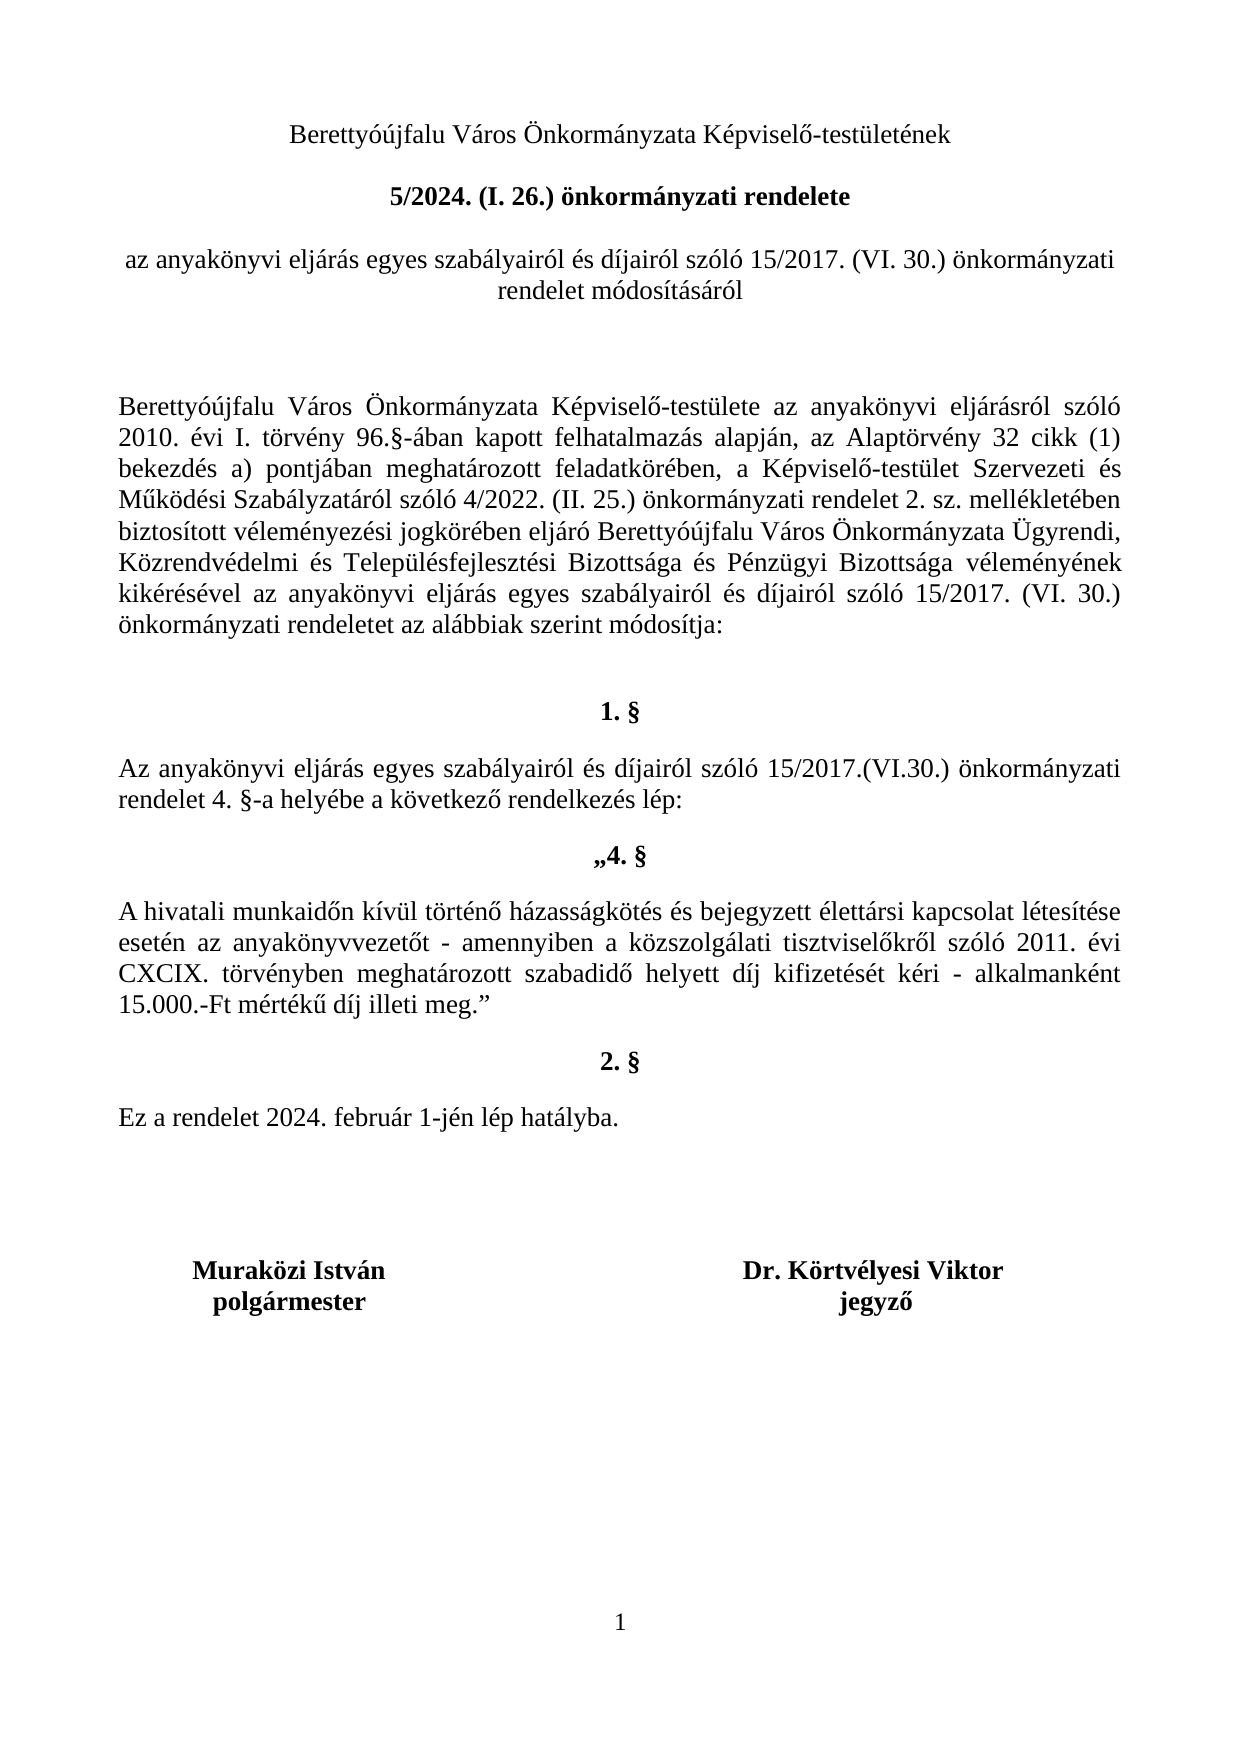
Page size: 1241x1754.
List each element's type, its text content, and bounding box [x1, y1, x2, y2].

text az anyakönyvi eljárás egyes szabályairól és díjairól szóló 15/2017. (VI. 30.) önkormányzati rendelet módosításáról [118, 243, 1122, 305]
text Berettyóújfalu Város Önkormányzata Képviselő-testülete az anyakönyvi eljárásról szóló 2010. évi I. törvény 96.§-ában kapott felhatalmazás alapján, az Alaptörvény 32 cikk (1) bekezdés a) pontjában meghatározott feladatkörében, a Képviselő-testület Szervezeti és Működési Szabályzatáról szóló 4/2022. (II. 25.) önkormányzati rendelet 2. sz. mellékletében biztosított véleményezési jogkörében eljáró Berettyóújfalu Város Önkormányzata Ügyrendi, Közrendvédelmi és Településfejlesztési Bizottsága és Pénzügyi Bizottsága véleményének kikérésével az anyakönyvi eljárás egyes szabályairól és díjairól szóló 15/2017. (VI. 30.) önkormányzati rendeletet az alábbiak szerint módosítja: [118, 390, 1122, 639]
text Muraközi István Dr. Körtvélyesi Viktor [118, 1254, 1122, 1285]
text Berettyóújfalu Város Önkormányzata Képviselő-testületének [118, 118, 1122, 149]
text 1. § [118, 696, 1122, 727]
text polgármester jegyző [118, 1285, 1122, 1316]
text „4. § [118, 839, 1122, 870]
text Az anyakönyvi eljárás egyes szabályairól és díjairól szóló 15/2017.(VI.30.) önkormányzati rendelet 4. §-a helyébe a következő rendelkezés lép: [118, 752, 1122, 814]
text A hivatali munkaidőn kívül történő házasságkötés és bejegyzett élettársi kapcsolat létesítése esetén az anyakönyvvezetőt - amennyiben a közszolgálati tisztviselőkről szóló 2011. évi CXCIX. törvényben meghatározott szabadidő helyett díj kifizetését kéri - alkalmanként 15.000.-Ft mértékű díj illeti meg.” [118, 895, 1122, 1020]
text Ez a rendelet 2024. február 1-jén lép hatályba. [118, 1101, 1122, 1132]
text 5/2024. (I. 26.) önkormányzati rendelete [118, 180, 1122, 212]
text 2. § [118, 1045, 1122, 1076]
